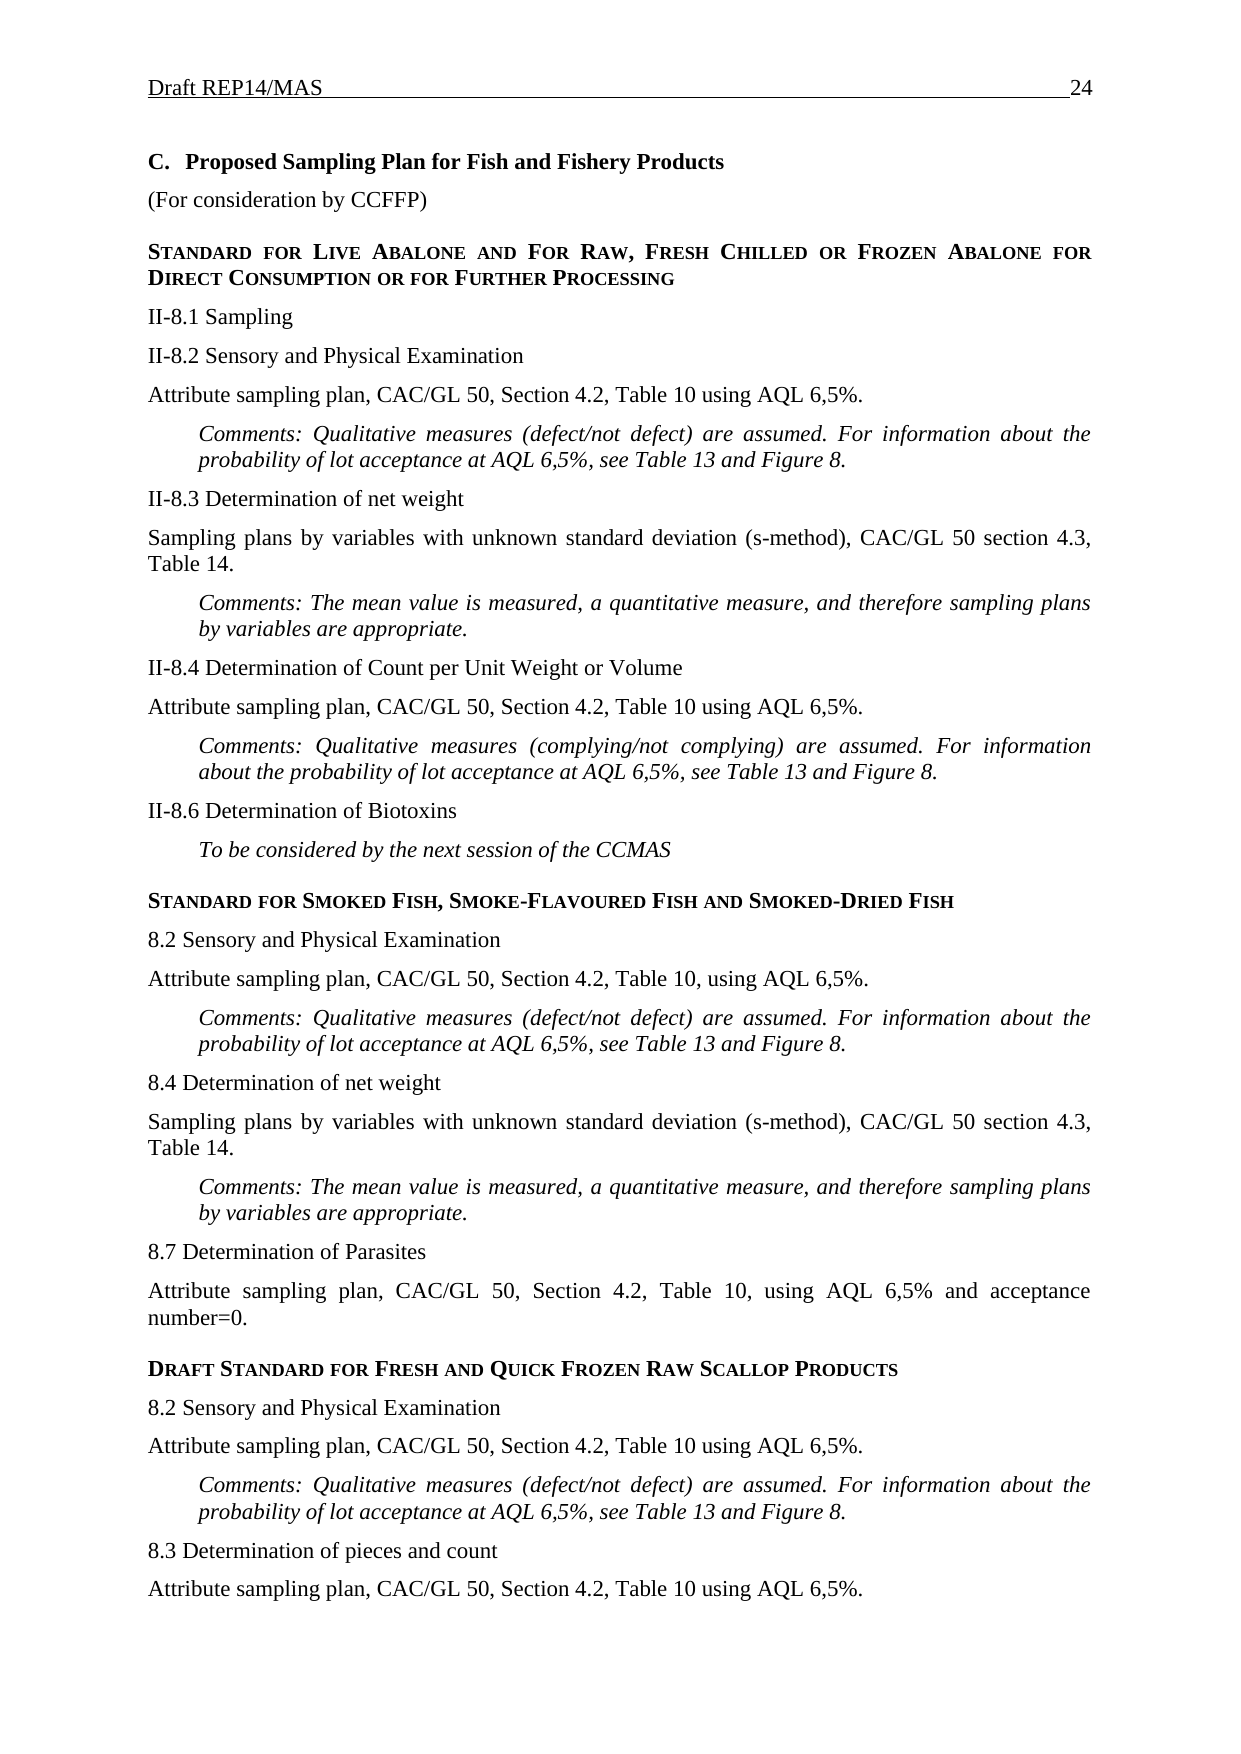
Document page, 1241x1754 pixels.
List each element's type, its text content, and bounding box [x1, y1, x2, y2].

text Attribute sampling plan, CAC/GL 50, Section 4.2, Table 10, using AQL 6,5% and acceptance number=0. [148, 1277, 1092, 1330]
text (For consideration by CCFFP) [148, 187, 1092, 213]
text 8.2 Sensory and Physical Examination [148, 926, 1092, 952]
text 8.2 Sensory and Physical Examination [148, 1394, 1092, 1420]
text Standard for Smoked Fish, Smoke-Flavoured Fish and Smoked-Dried Fish [148, 887, 1092, 914]
text Comments: The mean value is measured, a quantitative measure, and therefore sampling plans by variables are appropriate. [198, 1173, 1092, 1226]
text 8.4 Determination of net weight [148, 1069, 1092, 1095]
text To be considered by the next session of the CCMAS [198, 836, 1092, 862]
list Proposed Sampling Plan for Fish and Fishery Products [148, 148, 1092, 174]
text Comments: The mean value is measured, a quantitative measure, and therefore sampling plans by variables are appropriate. [198, 589, 1092, 642]
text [198, 1471, 1092, 1524]
text Standard for Live Abalone and For Raw, Fresh Chilled or Frozen Abalone for Direct Consumption or for Further Processing [148, 238, 1092, 291]
text Draft Standard for Fresh and Quick Frozen Raw Scallop Products [148, 1355, 1092, 1381]
text Attribute sampling plan, CAC/GL 50, Section 4.2, Table 10 using AQL 6,5%. [148, 693, 1092, 719]
text Attribute sampling plan, CAC/GL 50, Section 4.2, Table 10 using AQL 6,5%. [148, 1433, 1092, 1459]
text Comments: Qualitative measures (complying/not complying) are assumed. For information about the probability of lot acceptance at AQL 6,5%, see Table 13 and Figure 8. [198, 732, 1092, 784]
text Sampling plans by variables with unknown standard deviation (s-method), CAC/GL 50 section 4.3, Table 14. [148, 1108, 1092, 1161]
text Sampling plans by variables with unknown standard deviation (s-method), CAC/GL 50 section 4.3, Table 14. [148, 524, 1092, 576]
text Attribute sampling plan, CAC/GL 50, Section 4.2, Table 10 using AQL 6,5%. [148, 381, 1092, 407]
text II-8.1 Sampling [148, 303, 1092, 329]
text Attribute sampling plan, CAC/GL 50, Section 4.2, Table 10 using AQL 6,5%. [148, 1576, 1092, 1602]
text 8.7 Determination of Parasites [148, 1238, 1092, 1265]
text II-8.2 Sensory and Physical Examination [148, 342, 1092, 368]
text II-8.6 Determination of Biotoxins [148, 797, 1092, 823]
text 8.3 Determination of pieces and count [148, 1537, 1092, 1563]
text II-8.4 Determination of Count per Unit Weight or Volume [148, 654, 1092, 681]
text II-8.3 Determination of net weight [148, 485, 1092, 511]
text Attribute sampling plan, CAC/GL 50, Section 4.2, Table 10, using AQL 6,5%. [148, 965, 1092, 991]
